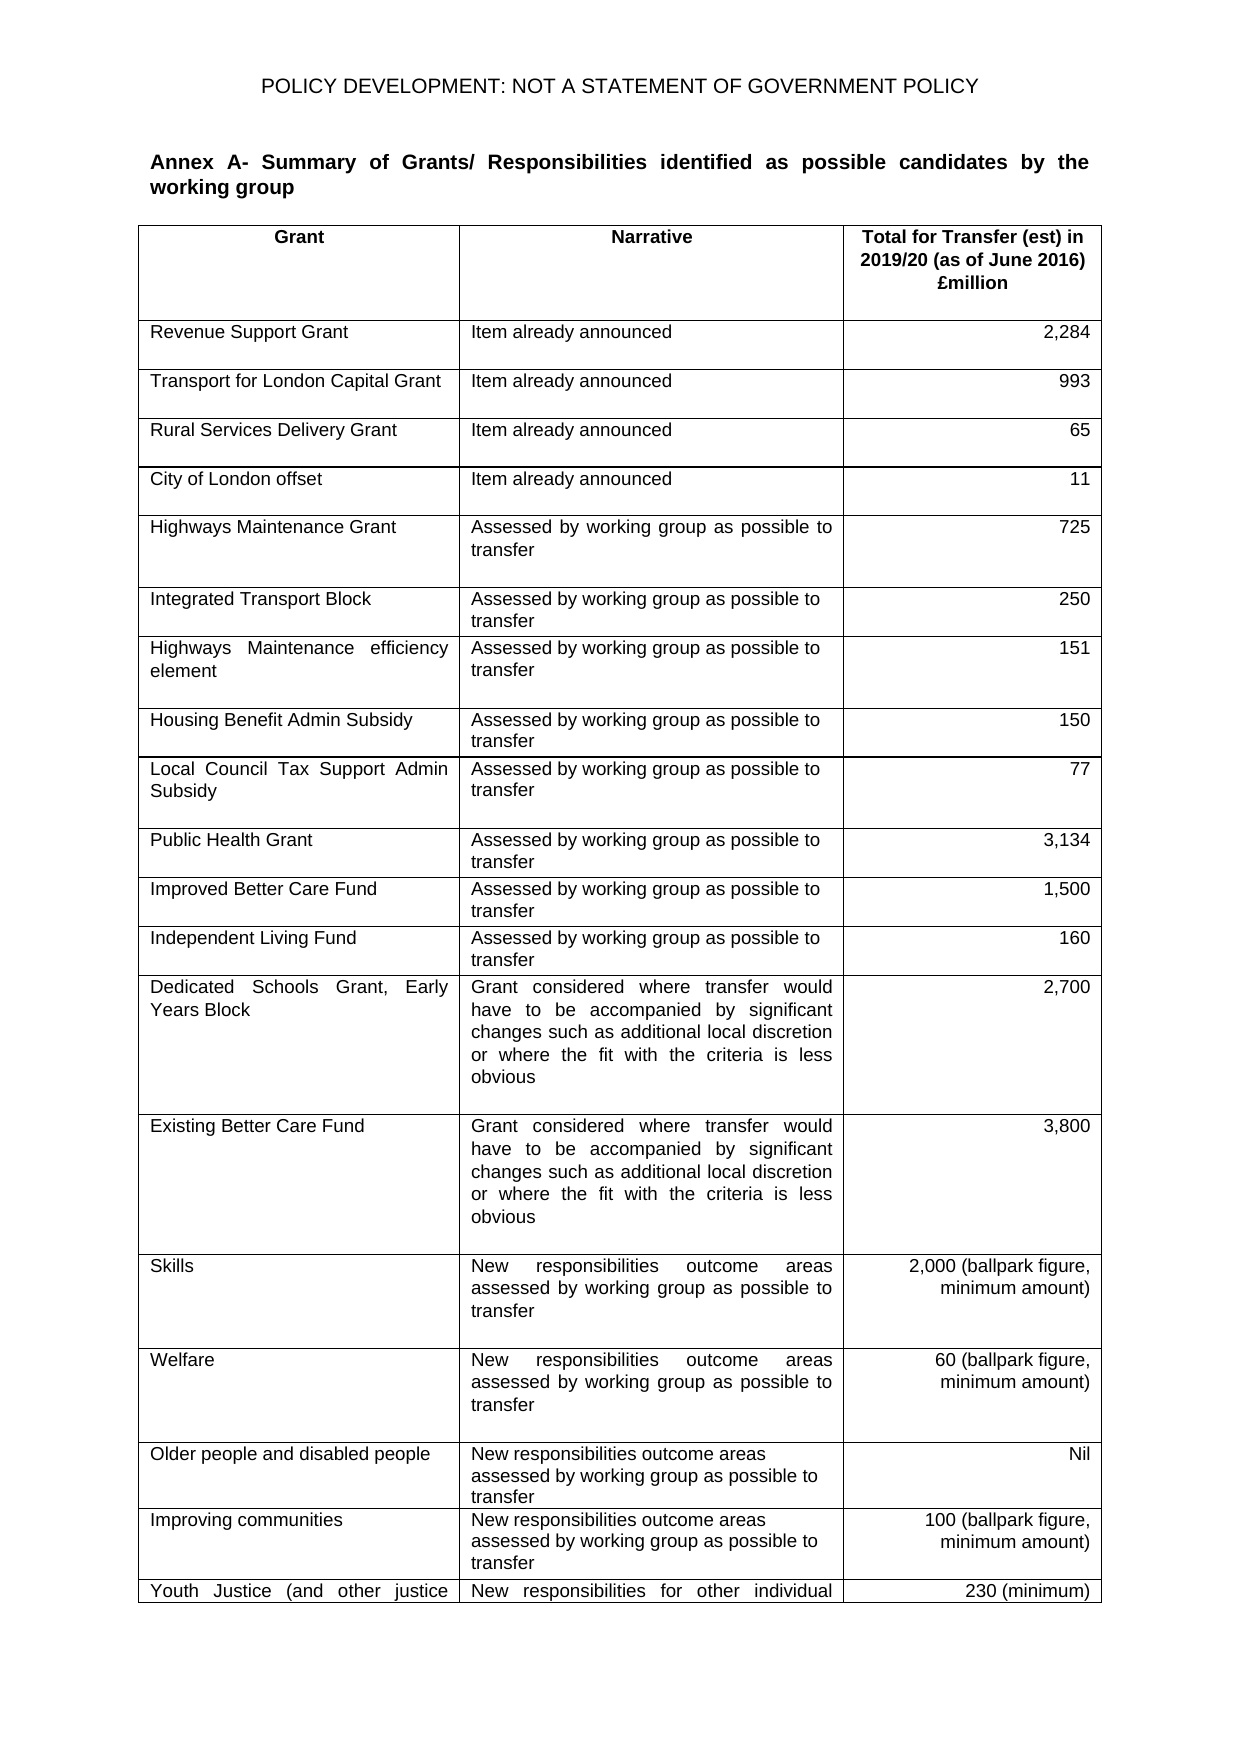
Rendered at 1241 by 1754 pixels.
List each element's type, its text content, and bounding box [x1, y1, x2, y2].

table_cell Assessed by working group as possible to transfer [460, 516, 843, 587]
table_cell Highways Maintenance Grant [139, 516, 459, 587]
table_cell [460, 1580, 843, 1602]
table_cell Improved Better Care Fund [139, 878, 459, 926]
table_cell 100 (ballpark figure, minimum amount) [844, 1509, 1101, 1579]
table_cell Grant considered where transfer would have to be accompanied by significant changes such as additional local discretion or where the fit with the criteria is less obvious [460, 1115, 843, 1253]
table_cell 77 [844, 758, 1101, 828]
table_cell Item already announced [460, 370, 843, 417]
table_cell New responsibilities outcome areas assessed by working group as possible to transfer [460, 1255, 843, 1348]
table_cell Independent Living Fund [139, 927, 459, 975]
table_cell Integrated Transport Block [139, 588, 459, 636]
table_cell Skills [139, 1255, 459, 1348]
table_cell 3,134 [844, 829, 1101, 877]
table_cell 65 [844, 419, 1101, 466]
table_cell Local Council Tax Support Admin Subsidy [139, 758, 459, 828]
table_cell Public Health Grant [139, 829, 459, 877]
table_cell 230 (minimum) [844, 1580, 1101, 1602]
table_cell Assessed by working group as possible to transfer [460, 927, 843, 975]
table_cell Housing Benefit Admin Subsidy [139, 709, 459, 756]
table_cell Assessed by working group as possible to transfer [460, 758, 843, 828]
table_cell Nil [844, 1443, 1101, 1508]
table_cell 2,700 [844, 976, 1101, 1114]
table_cell Item already announced [460, 419, 843, 466]
table_cell Older people and disabled people [139, 1443, 459, 1508]
table_cell 3,800 [844, 1115, 1101, 1253]
table_cell 160 [844, 927, 1101, 975]
table_cell 151 [844, 637, 1101, 707]
table_cell Item already announced [460, 321, 843, 368]
table_cell Highways Maintenance efficiency element [139, 637, 459, 707]
table_cell Grant considered where transfer would have to be accompanied by significant changes such as additional local discretion or where the fit with the criteria is less obvious [460, 976, 843, 1114]
table_header Total for Transfer (est) in 2019/20 (as of June 2016) £million [844, 226, 1101, 319]
table_cell Assessed by working group as possible to transfer [460, 709, 843, 756]
table_cell 250 [844, 588, 1101, 636]
table_cell Assessed by working group as possible to transfer [460, 588, 843, 636]
table_cell Existing Better Care Fund [139, 1115, 459, 1253]
table_cell Item already announced [460, 468, 843, 515]
table_cell 150 [844, 709, 1101, 756]
table_cell 1,500 [844, 878, 1101, 926]
table_cell Dedicated Schools Grant, Early Years Block [139, 976, 459, 1114]
table_cell Transport for London Capital Grant [139, 370, 459, 417]
table_cell 11 [844, 468, 1101, 515]
table_cell Assessed by working group as possible to transfer [460, 878, 843, 926]
table_cell Welfare [139, 1349, 459, 1442]
table_cell 2,284 [844, 321, 1101, 368]
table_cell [139, 1580, 459, 1602]
table_cell Revenue Support Grant [139, 321, 459, 368]
table_cell City of London offset [139, 468, 459, 515]
table_cell 2,000 (ballpark figure, minimum amount) [844, 1255, 1101, 1348]
table_cell 993 [844, 370, 1101, 417]
table_cell Assessed by working group as possible to transfer [460, 637, 843, 707]
table_cell New responsibilities outcome areas assessed by working group as possible to transfer [460, 1349, 843, 1442]
table_cell Rural Services Delivery Grant [139, 419, 459, 466]
text Annex A- Summary of Grants/ Responsibilities identified as possible candidates by the working group [150, 150, 1090, 199]
table_cell 60 (ballpark figure, minimum amount) [844, 1349, 1101, 1442]
table_cell New responsibilities outcome areas assessed by working group as possible to transfer [460, 1443, 843, 1508]
table_cell Improving communities [139, 1509, 459, 1579]
table_cell 725 [844, 516, 1101, 587]
table_header Grant [139, 226, 459, 319]
table_cell New responsibilities outcome areas assessed by working group as possible to transfer [460, 1509, 843, 1579]
table_header Narrative [460, 226, 843, 319]
table_cell Assessed by working group as possible to transfer [460, 829, 843, 877]
